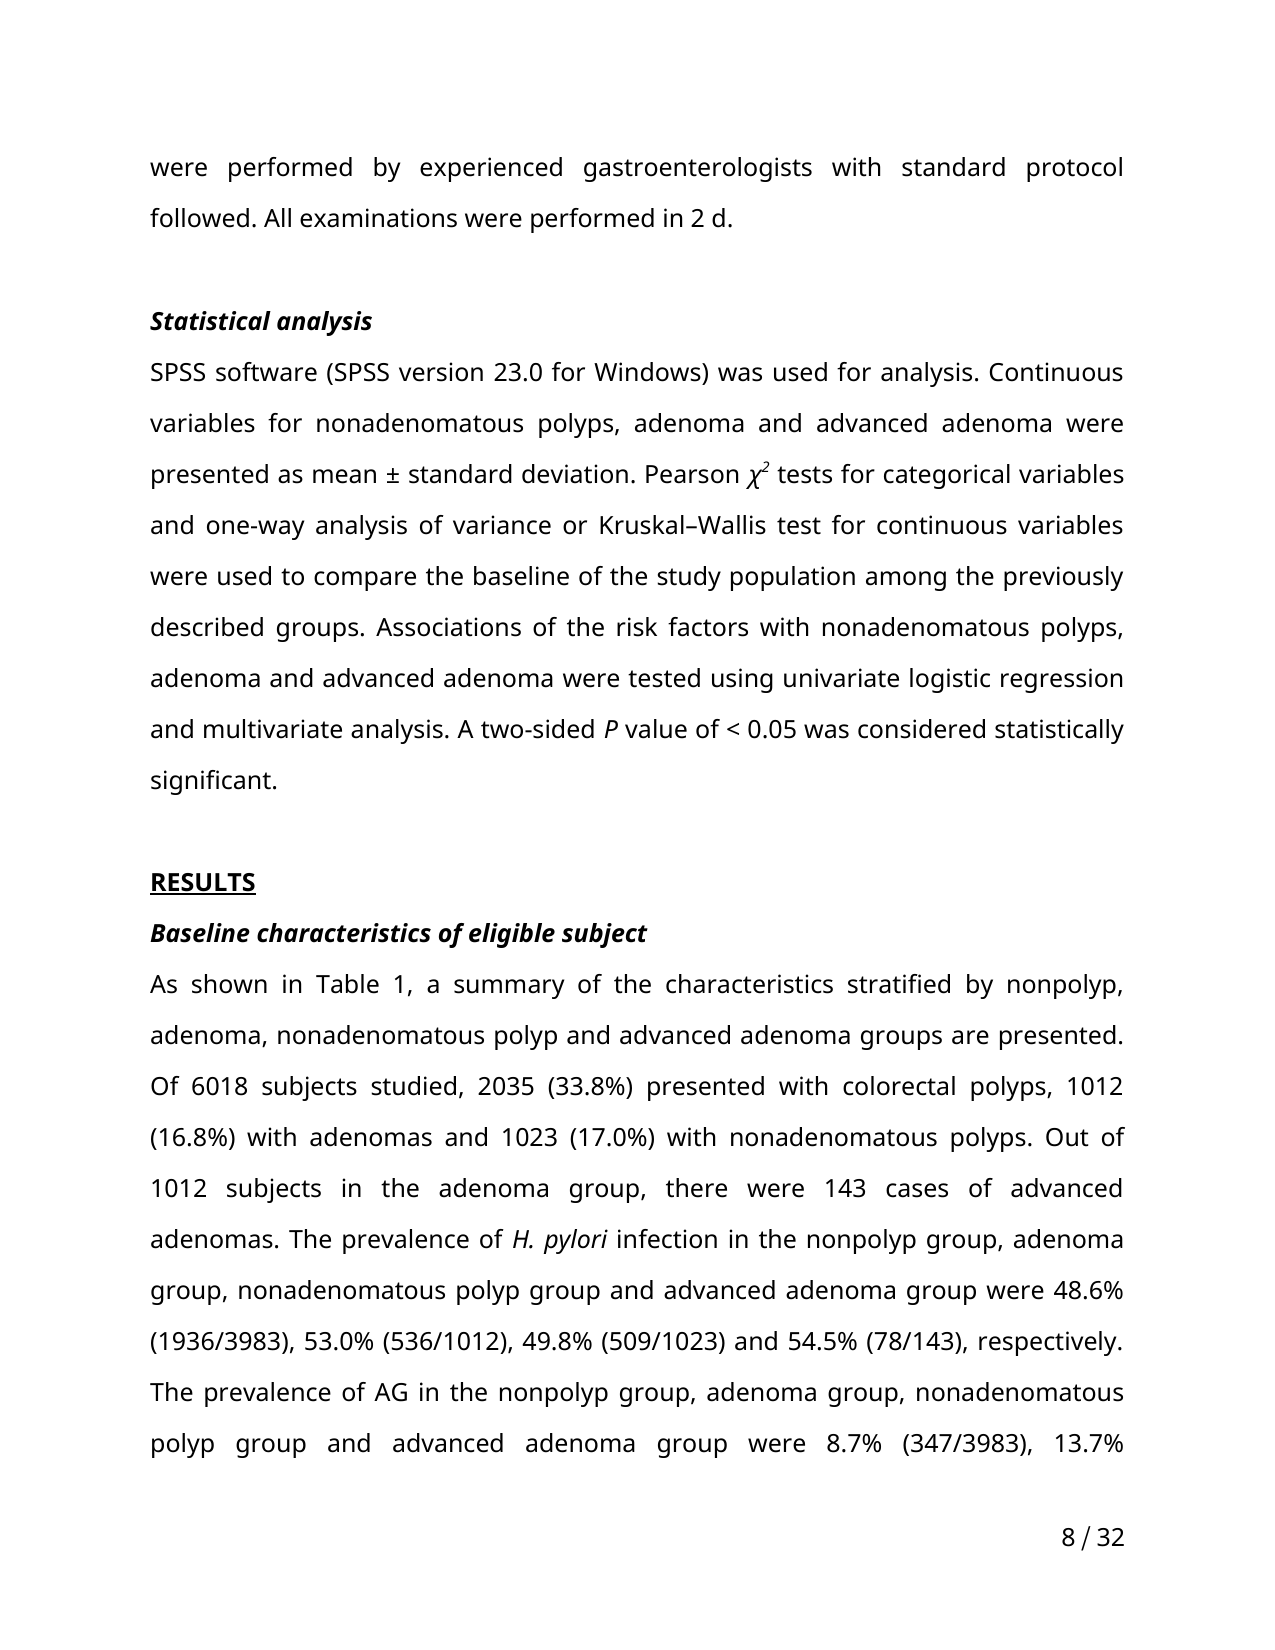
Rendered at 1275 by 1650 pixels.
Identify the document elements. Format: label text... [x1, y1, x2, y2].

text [150, 967, 1125, 1460]
text Baseline characteristics of eligible subject [150, 916, 1125, 950]
text SPSS software (SPSS version 23.0 for Windows) was used for analysis. Continuous variables for nonadenomatous polyps, adenoma and advanced adenoma were presented as mean ± standard deviation. Pearson χ2 tests for categorical variables and one-way analysis of variance or Kruskal–Wallis test for continuous variables were used to compare the baseline of the study population among the previously described groups. Associations of the risk factors with nonadenomatous polyps, adenoma and advanced adenoma were tested using univariate logistic regression and multivariate analysis. A two-sided P value of < 0.05 was considered statistically significant. [150, 354, 1125, 797]
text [150, 150, 1125, 235]
text RESULTS [150, 864, 1125, 899]
text Statistical analysis [150, 303, 1125, 337]
